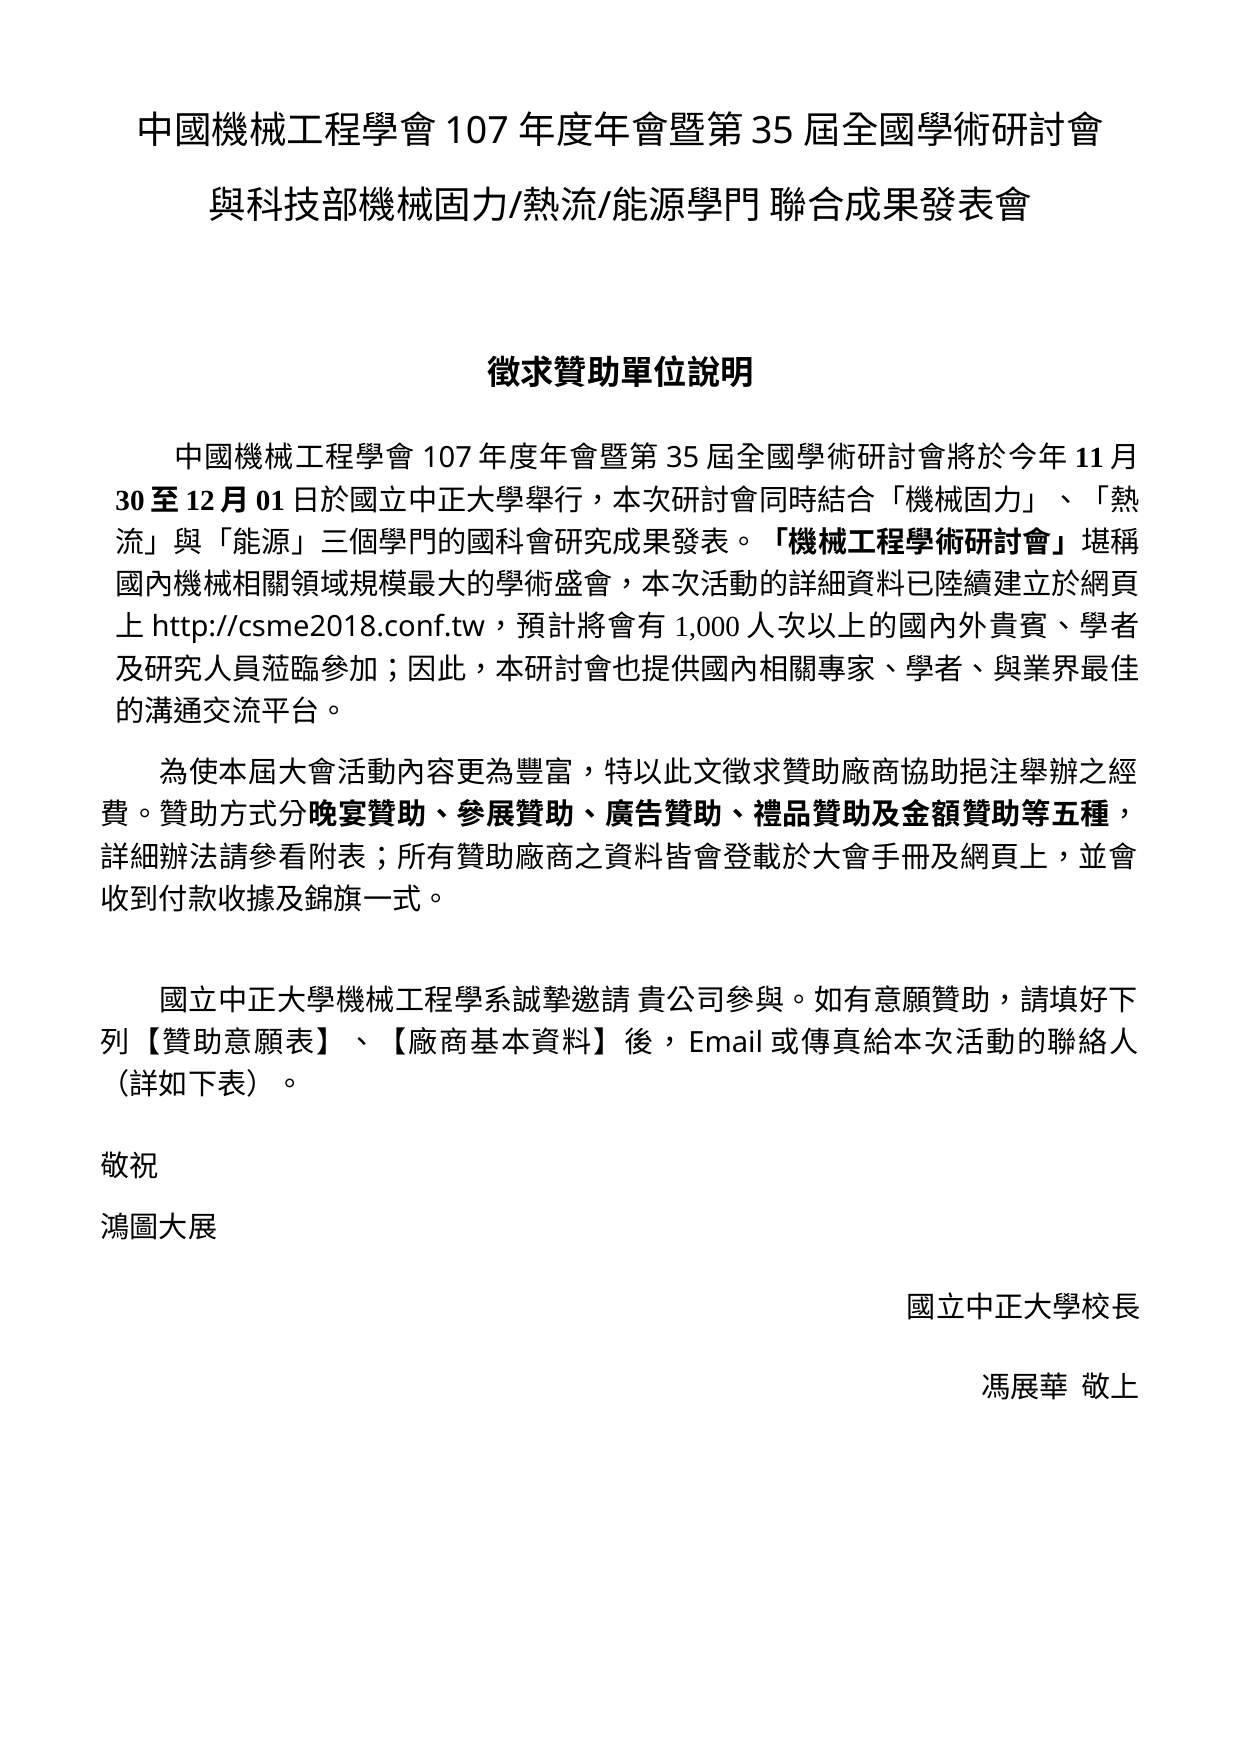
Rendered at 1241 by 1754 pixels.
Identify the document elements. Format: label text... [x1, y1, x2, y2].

text 國立中正大學機械工程學系誠摯邀請 貴公司參與。如有意願贊助，請填好下列【贊助意願表】、【廠商基本資料】後，Email或傳真給本次活動的聯絡人（詳如下表）。 [100, 976, 1140, 1103]
text 與科技部機械固力/熱流/能源學門 聯合成果發表會 [100, 164, 1140, 239]
text 中國機械工程學會107年度年會暨第35屆全國學術研討會將於今年11月30至12月01日於國立中正大學舉行，本次研討會同時結合「機械固力」、「熱流」與「能源」三個學門的國科會研究成果發表。「機械工程學術研討會」堪稱國內機械相關領域規模最大的學術盛會，本次活動的詳細資料已陸續建立於網頁上http://csme2018.conf.tw，預計將會有1,000人次以上的國內外貴賓、學者及研究人員蒞臨參加；因此，本研討會也提供國內相關專家、學者、與業界最佳的溝通交流平台。 [115, 434, 1140, 730]
text 國立中正大學校長 [100, 1284, 1140, 1326]
text 中國機械工程學會107 年度年會暨第35 屆全國學術研討會 [100, 89, 1140, 164]
text 馮展華 敬上 [100, 1363, 1140, 1406]
text 敬祝 [100, 1143, 1140, 1185]
text 徵求贊助單位說明 [100, 348, 1140, 394]
text 鴻圖大展 [100, 1204, 1140, 1246]
text 為使本屆大會活動內容更為豐富，特以此文徵求贊助廠商協助挹注舉辦之經費。贊助方式分晚宴贊助、參展贊助、廣告贊助、禮品贊助及金額贊助等五種，詳細辦法請參看附表；所有贊助廠商之資料皆會登載於大會手冊及網頁上，並會收到付款收據及錦旗一式。 [100, 749, 1140, 918]
